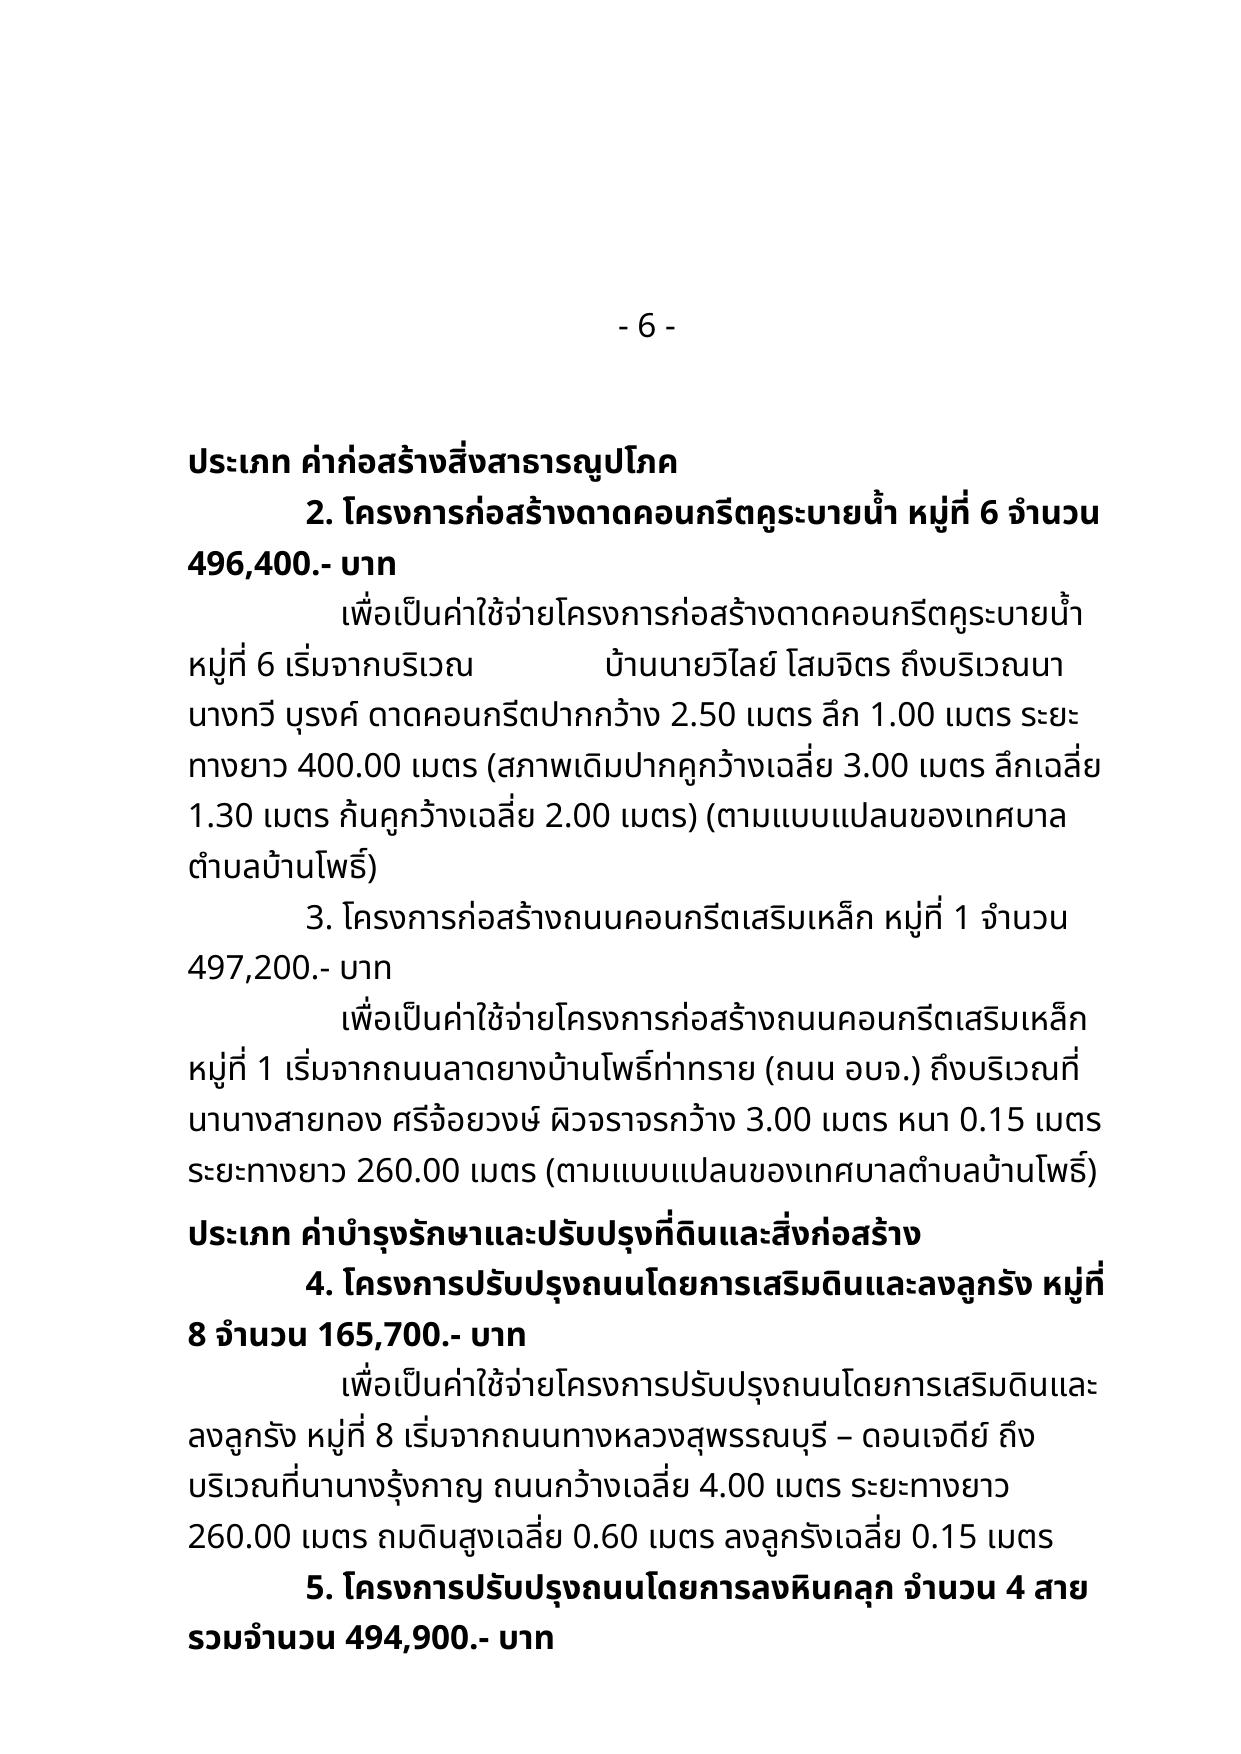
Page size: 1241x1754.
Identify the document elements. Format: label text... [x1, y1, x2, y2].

text 2. โครงการก่อสร้างดาดคอนกรีตคูระบายน้ำ หมู่ที่ 6 จำนวน 496,400.- บาท [187, 489, 1106, 590]
text 5. โครงการปรับปรุงถนนโดยการลงหินคลุก จำนวน 4 สาย รวมจำนวน 494,900.- บาท [187, 1563, 1106, 1665]
text 3. โครงการก่อสร้างถนนคอนกรีตเสริมเหล็ก หมู่ที่ 1 จำนวน 497,200.- บาท [187, 893, 1106, 995]
text 4. โครงการปรับปรุงถนนโดยการเสริมดินและลงลูกรัง หมู่ที่ 8 จำนวน 165,700.- บาท [187, 1260, 1106, 1361]
text เพื่อเป็นค่าใช้จ่ายโครงการก่อสร้างดาดคอนกรีตคูระบายน้ำ หมู่ที่ 6 เริ่มจากบริเวณ บ้านนายวิไลย์ โสมจิตร ถึงบริเวณนานางทวี บุรงค์ ดาดคอนกรีตปากกว้าง 2.50 เมตร ลึก 1.00 เมตร ระยะทางยาว 400.00 เมตร (สภาพเดิมปากคูกว้างเฉลี่ย 3.00 เมตร ลึกเฉลี่ย 1.30 เมตร ก้นคูกว้างเฉลี่ย 2.00 เมตร) (ตามแบบแปลนของเทศบาลตำบลบ้านโพธิ์) [187, 590, 1106, 893]
text เพื่อเป็นค่าใช้จ่ายโครงการปรับปรุงถนนโดยการเสริมดินและลงลูกรัง หมู่ที่ 8 เริ่มจากถนนทางหลวงสุพรรณบุรี – ดอนเจดีย์ ถึงบริเวณที่นานางรุ้งกาญ ถนนกว้างเฉลี่ย 4.00 เมตร ระยะทางยาว 260.00 เมตร ถมดินสูงเฉลี่ย 0.60 เมตร ลงลูกรังเฉลี่ย 0.15 เมตร [187, 1361, 1106, 1563]
text - 6 - [187, 302, 1106, 347]
text ประเภท ค่าบำรุงรักษาและปรับปรุงที่ดินและสิ่งก่อสร้าง [187, 1209, 1106, 1260]
text เพื่อเป็นค่าใช้จ่ายโครงการก่อสร้างถนนคอนกรีตเสริมเหล็ก หมู่ที่ 1 เริ่มจากถนนลาดยางบ้านโพธิ์ท่าทราย (ถนน อบจ.) ถึงบริเวณที่นานางสายทอง ศรีจ้อยวงษ์ ผิวจราจรกว้าง 3.00 เมตร หนา 0.15 เมตร ระยะทางยาว 260.00 เมตร (ตามแบบแปลนของเทศบาลตำบลบ้านโพธิ์) [187, 995, 1106, 1197]
text ประเภท ค่าก่อสร้างสิ่งสาธารณูปโภค [187, 438, 1106, 489]
